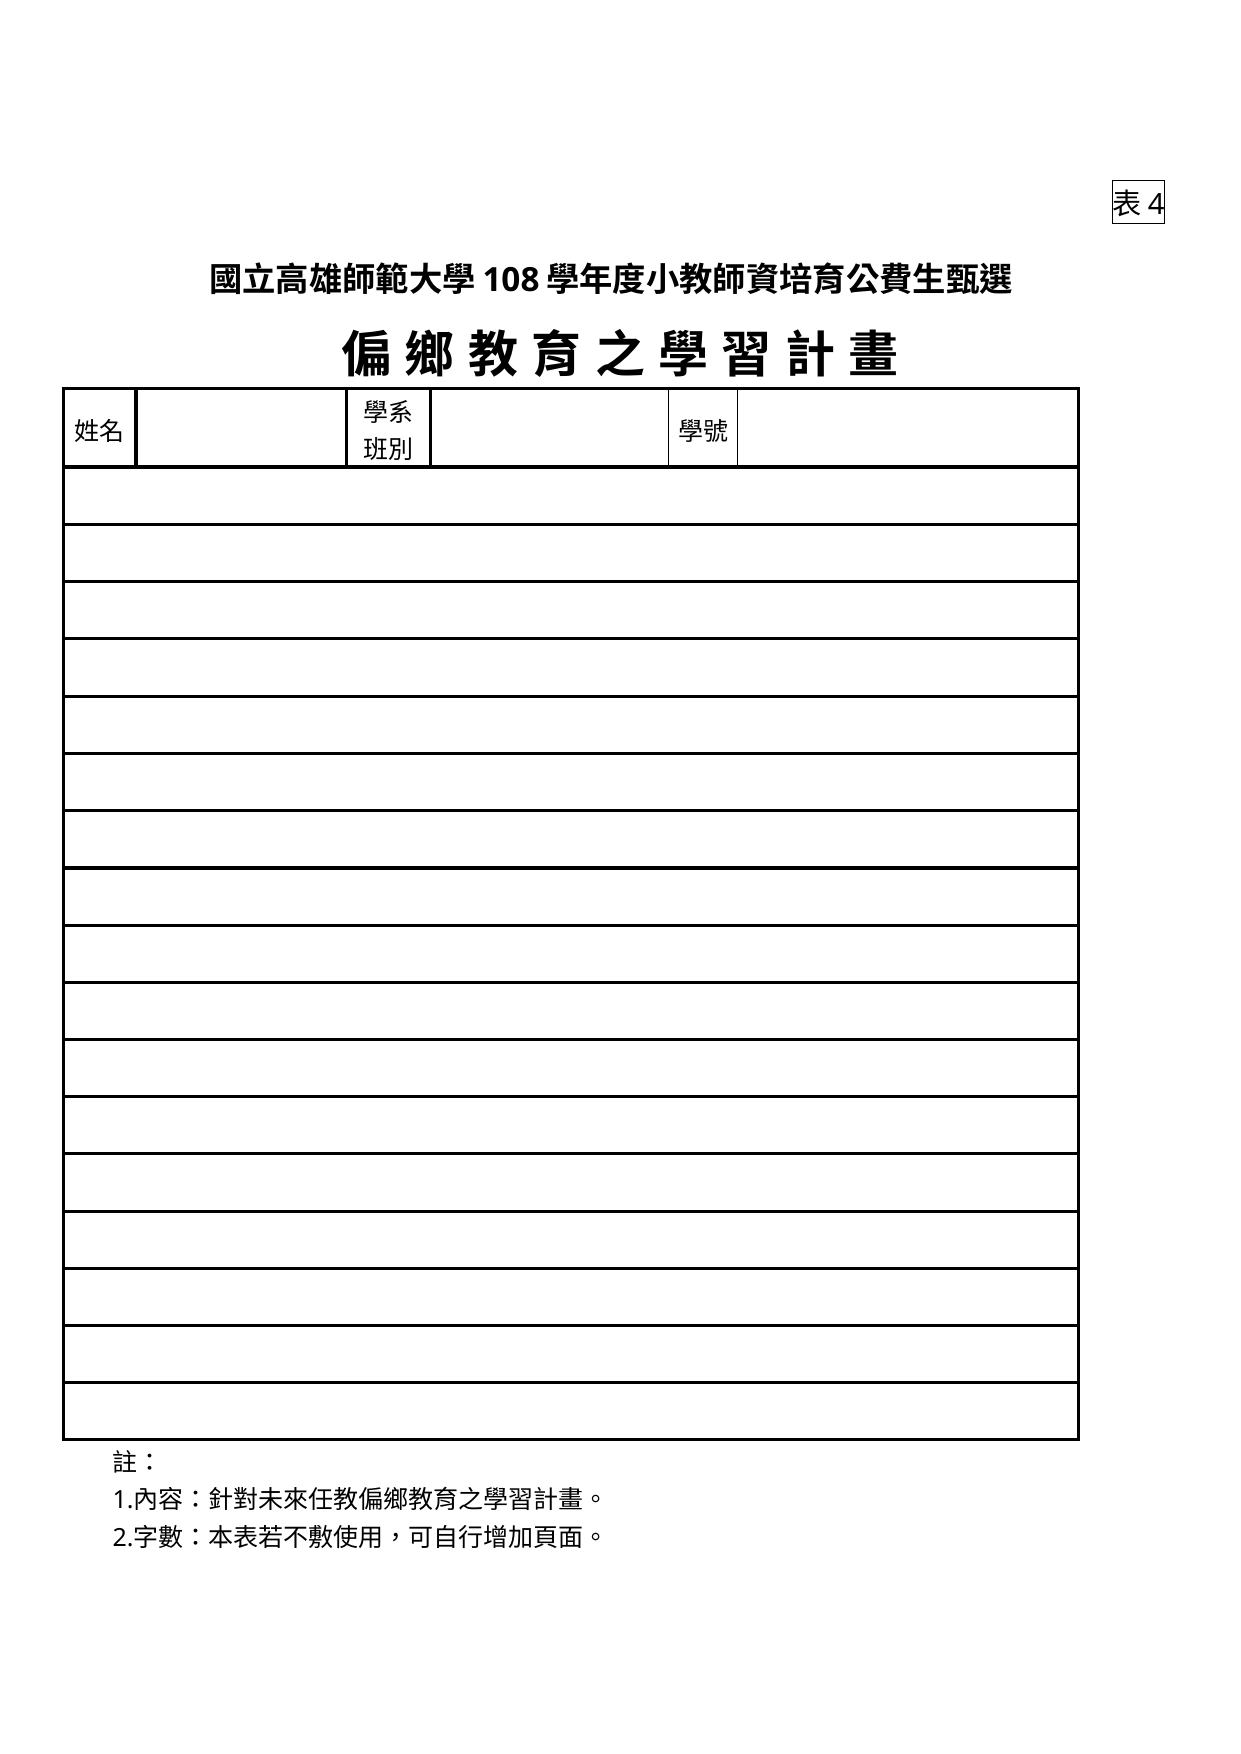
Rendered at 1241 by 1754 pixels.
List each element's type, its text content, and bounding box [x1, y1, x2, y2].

text 2.字數：本表若不敷使用，可自行增加頁面。 [112, 1516, 1128, 1554]
table_cell [65, 1155, 1077, 1209]
table_cell [65, 927, 1077, 981]
text 1.內容：針對未來任教偏鄉教育之學習計畫。 [112, 1479, 1128, 1516]
table_header 學號 [669, 390, 737, 465]
table_cell [65, 1327, 1077, 1381]
table_cell [65, 698, 1077, 752]
table_cell [65, 870, 1077, 923]
table_header [138, 390, 345, 465]
text 註： [112, 1441, 1128, 1479]
table_cell [65, 755, 1077, 809]
text 偏 鄉 教 育 之 學 習 計 畫 [112, 314, 1128, 387]
table_header [432, 390, 668, 465]
table_cell [65, 1270, 1077, 1324]
table_cell [65, 526, 1077, 580]
table_cell [65, 812, 1077, 866]
table_cell [65, 640, 1077, 695]
text 國立高雄師範大學108學年度小教師資培育公費生甄選 [56, 239, 1165, 314]
table_cell [65, 1041, 1077, 1095]
table_cell [65, 1384, 1077, 1438]
table_header [738, 390, 1077, 465]
text 表4 [56, 164, 1165, 239]
table_cell [65, 984, 1077, 1038]
table_cell [65, 583, 1077, 637]
table_cell [65, 1098, 1077, 1152]
table_header 學系 班別 [348, 390, 429, 465]
table_cell [65, 1213, 1077, 1267]
table_header 姓名 [65, 390, 134, 465]
table_cell [65, 469, 1077, 523]
